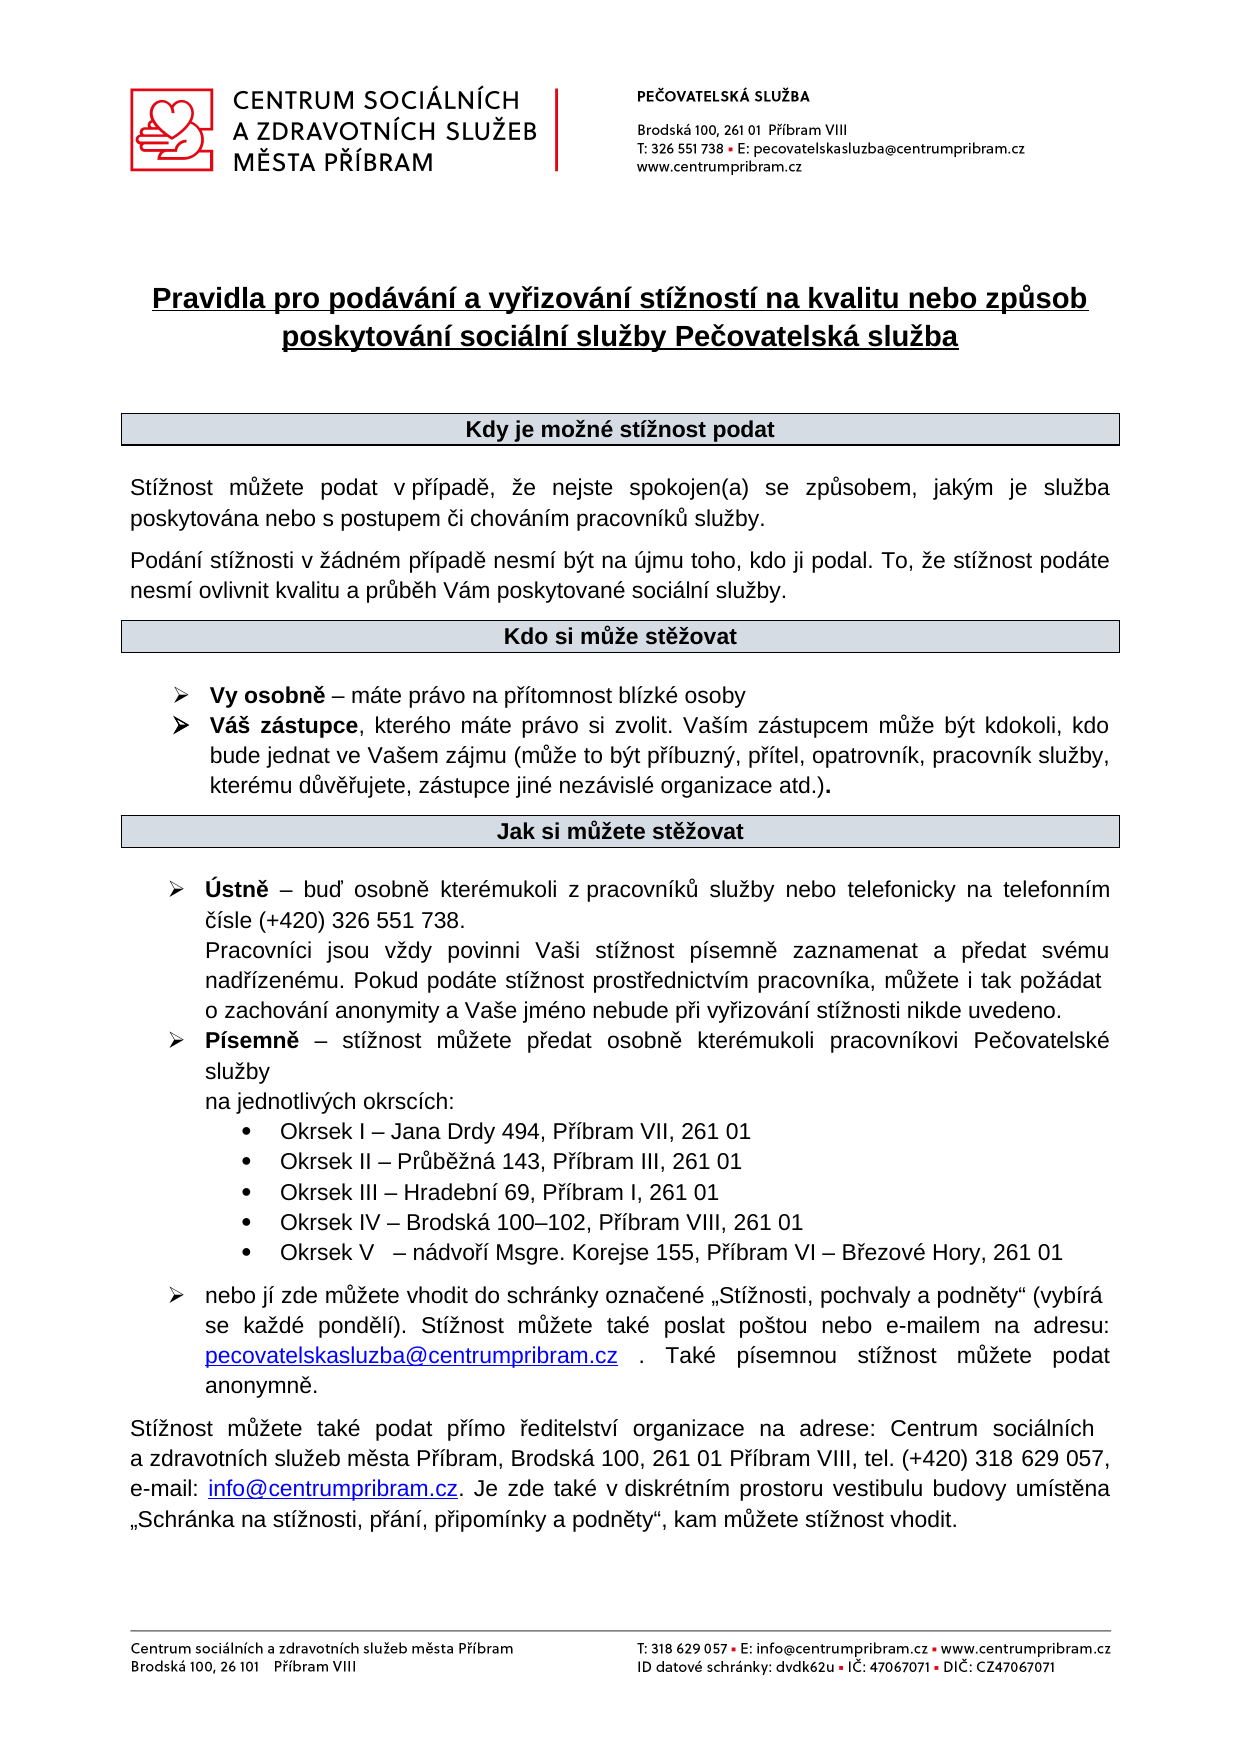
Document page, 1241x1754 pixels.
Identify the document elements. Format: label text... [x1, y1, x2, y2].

list nebo jí zde můžete vhodit do schránky označené „Stížnosti, pochvaly a podněty“ (vybírá se každé pondělí). Stížnost můžete také poslat poštou nebo e-mailem na adresu: pecovatelskasluzba@centrumpribram.cz . Také písemnou stížnost můžete podat anonymně. [167, 1282, 1110, 1399]
list Okrsek III – Hradební 69, Příbram I, 261 01 [242, 1178, 1110, 1205]
text Pravidla pro podávání a vyřizování stížností na kvalitu nebo způsob poskytování sociální služby Pečovatelská služba [130, 281, 1110, 353]
text Kdo si může stěžovat [122, 621, 1119, 652]
text Stížnost můžete také podat přímo ředitelství organizace na adrese: Centrum sociálních a zdravotních služeb města Příbram, Brodská 100, 261 01 Příbram VIII, tel. (+420) 318 629 057, e-mail: info@centrumpribram.cz. Je zde také v diskrétním prostoru vestibulu budovy umístěna „Schránka na stížnosti, přání, připomínky a podněty“, kam můžete stížnost vhodit. [130, 1415, 1110, 1532]
list Písemně – stížnost můžete předat osobně kterémukoli pracovníkovi Pečovatelské služby na jednotlivých okrscích: [167, 1027, 1110, 1114]
picture [0, 1613, 1241, 1731]
text Stížnost můžete podat v případě, že nejste spokojen(a) se způsobem, jakým je služba poskytována nebo s postupem či chováním pracovníků služby. [130, 474, 1110, 531]
text Jak si můžete stěžovat [122, 816, 1119, 847]
list Pracovníci jsou vždy povinni Vaši stížnost písemně zaznamenat a předat svému nadřízenému. Pokud podáte stížnost prostřednictvím pracovníka, můžete i tak požádat o zachování anonymity a Vaše jméno nebude při vyřizování stížnosti nikde uvedeno. [205, 937, 1110, 1024]
list Okrsek I – Jana Drdy 494, Příbram VII, 261 01 [242, 1118, 1110, 1144]
list Vy osobně – máte právo na přítomnost blízké osoby [172, 682, 1110, 708]
list Okrsek V – nádvoří Msgre. Korejse 155, Příbram VI – Březové Hory, 261 01 [242, 1239, 1110, 1265]
list Okrsek II – Průběžná 143, Příbram III, 261 01 [242, 1148, 1110, 1175]
text Kdy je možné stížnost podat [122, 414, 1119, 444]
list Váš zástupce, kterého máte právo si zvolit. Vaším zástupcem může být kdokoli, kdo bude jednat ve Vašem zájmu (může to být příbuzný, přítel, opatrovník, pracovník služby, kterému důvěřujete, zástupce jiné nezávislé organizace atd.). [172, 712, 1110, 799]
list Ústně – buď osobně kterémukoli z pracovníků služby nebo telefonicky na telefonním čísle (+420) 326 551 738. [167, 876, 1110, 933]
text Podání stížnosti v žádném případě nesmí být na újmu toho, kdo ji podal. To, že stížnost podáte nesmí ovlivnit kvalitu a průběh Vám poskytované sociální služby. [130, 547, 1110, 604]
list Okrsek IV – Brodská 100–102, Příbram VIII, 261 01 [242, 1209, 1110, 1235]
picture [0, 0, 1241, 236]
